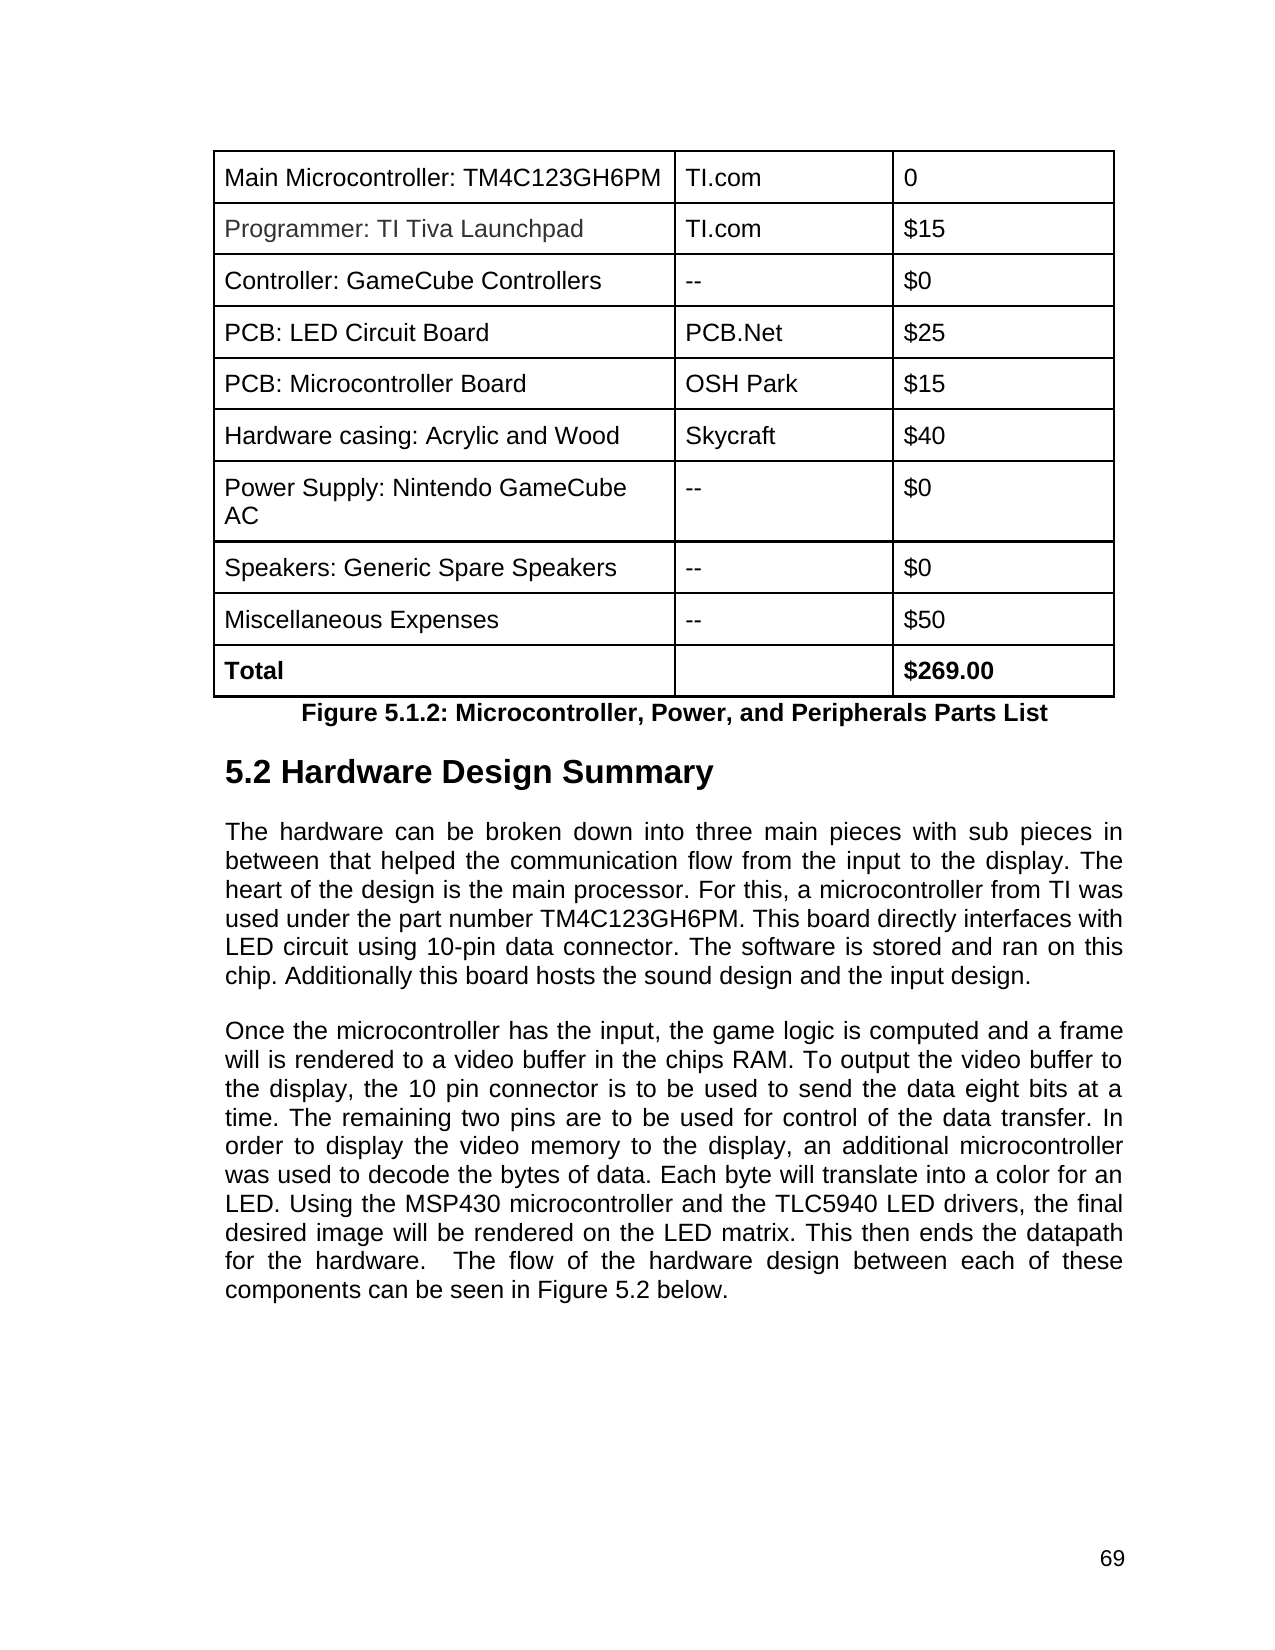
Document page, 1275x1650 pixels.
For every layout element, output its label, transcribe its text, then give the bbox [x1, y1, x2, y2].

table_cell Programmer: TI Tiva Launchpad [215, 204, 674, 253]
table_cell Skycraft [676, 410, 892, 460]
table_cell Speakers: Generic Spare Speakers [215, 543, 674, 592]
table_cell Total [215, 646, 674, 695]
table_cell Power Supply: Nintendo GameCube AC [215, 462, 674, 540]
table_header Main Microcontroller: TM4C123GH6PM [215, 152, 674, 202]
table_cell $50 [894, 594, 1113, 644]
table_cell Controller: GameCube Controllers [215, 255, 674, 305]
table_cell -- [676, 543, 892, 592]
table_cell TI.com [676, 204, 892, 253]
table_cell $15 [894, 204, 1113, 253]
table_cell $0 [894, 543, 1113, 592]
table_cell OSH Park [676, 359, 892, 408]
table_cell Miscellaneous Expenses [215, 594, 674, 644]
table_cell PCB: Microcontroller Board [215, 359, 674, 408]
table_cell Hardware casing: Acrylic and Wood [215, 410, 674, 460]
table_cell PCB.Net [676, 307, 892, 357]
table_cell -- [676, 255, 892, 305]
table_cell $40 [894, 410, 1113, 460]
text Once the microcontroller has the input, the game logic is computed and a frame will is rendered to a video buffer in the chips RAM. To output the video buffer to the display, the 10 pin connector is to be used to send the data eight bits at a time. The remaining two pins are to be used for control of the data transfer. In order to display the video memory to the display, an additional microcontroller was used to decode the bytes of data. Each byte will translate into a color for an LED. Using the MSP430 microcontroller and the TLC5940 LED drivers, the final desired image will be rendered on the LED matrix. This then ends the datapath for the hardware. The flow of the hardware design between each of these components can be seen in Figure 5.2 below. [225, 1016, 1125, 1304]
table_cell $25 [894, 307, 1113, 357]
table_cell PCB: LED Circuit Board [215, 307, 674, 357]
text 5.2 Hardware Design Summary [225, 753, 1125, 791]
table_cell $0 [894, 255, 1113, 305]
table_cell $0 [894, 462, 1113, 540]
table_cell -- [676, 462, 892, 540]
table_cell [676, 646, 892, 695]
table_cell $15 [894, 359, 1113, 408]
text The hardware can be broken down into three main pieces with sub pieces in between that helped the communication flow from the input to the display. The heart of the design is the main processor. For this, a microcontroller from TI was used under the part number TM4C123GH6PM. This board directly interfaces with LED circuit using 10-pin data connector. The software is stored and ran on this chip. Additionally this board hosts the sound design and the input design. [225, 817, 1125, 990]
table_header 0 [894, 152, 1113, 202]
text Figure 5.1.2: Microcontroller, Power, and Peripherals Parts List [225, 697, 1125, 726]
table_cell -- [676, 594, 892, 644]
table_cell $269.00 [894, 646, 1113, 695]
table_header TI.com [676, 152, 892, 202]
